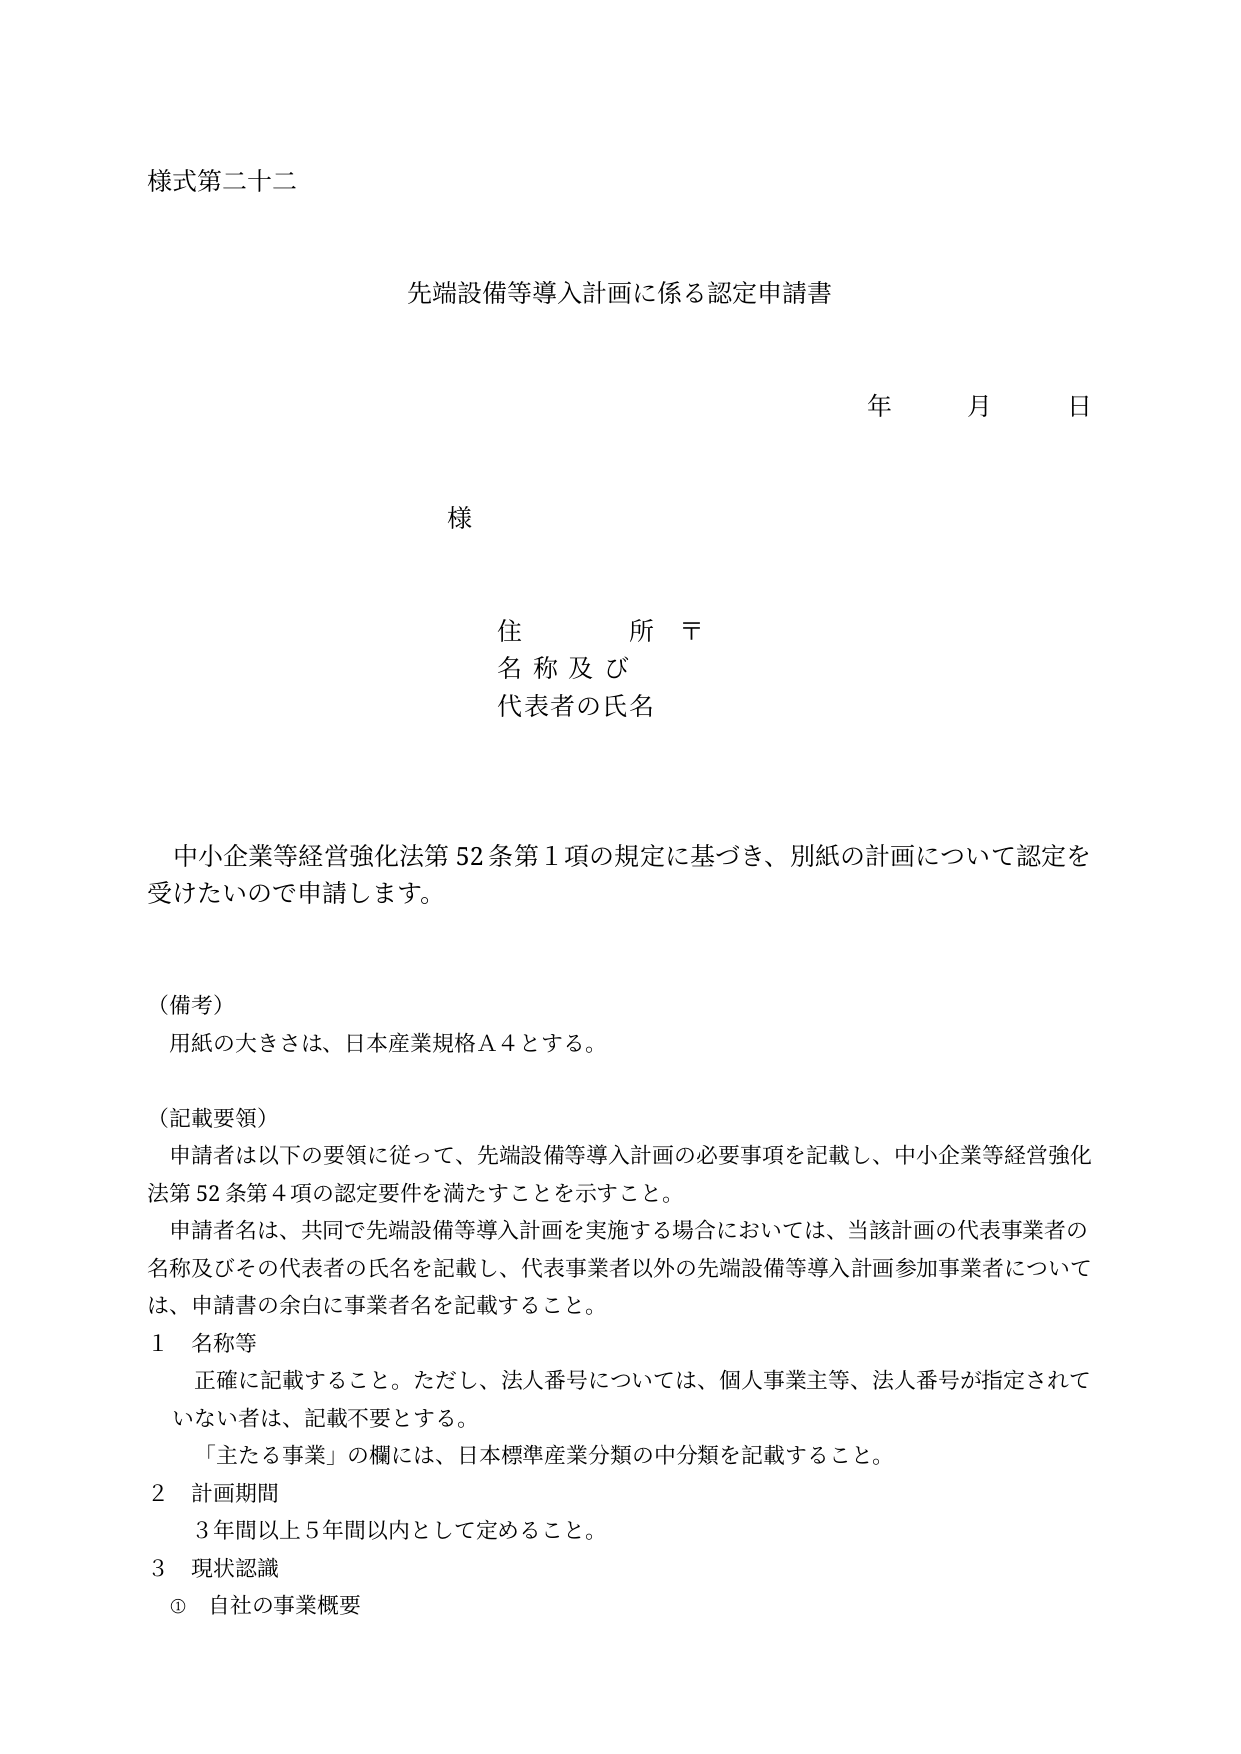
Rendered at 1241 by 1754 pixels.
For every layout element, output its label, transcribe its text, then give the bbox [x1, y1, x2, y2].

text 代表者の氏名 [498, 686, 1092, 723]
text ２ 計画期間 [148, 1473, 1092, 1511]
text ３ 現状認識 [148, 1548, 1092, 1586]
text 住 所 〒 [498, 611, 1092, 648]
text 先端設備等導入計画に係る認定申請書 [148, 273, 1092, 311]
text 申請者名は、共同で先端設備等導入計画を実施する場合においては、当該計画の代表事業者の名称及びその代表者の氏名を記載し、代表事業者以外の先端設備等導入計画参加事業者については、申請書の余白に事業者名を記載すること。 [148, 1211, 1092, 1323]
text ３年間以上５年間以内として定めること。 [148, 1511, 1092, 1548]
text 「主たる事業」の欄には、日本標準産業分類の中分類を記載すること。 [173, 1436, 1092, 1473]
text 様 [148, 498, 1092, 536]
text １ 名称等 [148, 1323, 1092, 1361]
text （記載要領） [148, 1098, 1092, 1136]
text 名称及び [498, 648, 1092, 686]
text （備考） [148, 986, 1092, 1023]
text 中小企業等経営強化法第52条第１項の規定に基づき、別紙の計画について認定を受けたいので申請します。 [148, 836, 1092, 911]
text 申請者は以下の要領に従って、先端設備等導入計画の必要事項を記載し、中小企業等経営強化法第52条第４項の認定要件を満たすことを示すこと。 [148, 1136, 1092, 1211]
text 正確に記載すること。ただし、法人番号については、個人事業主等、法人番号が指定されていない者は、記載不要とする。 [173, 1361, 1092, 1436]
text 年 月 日 [148, 386, 1092, 423]
text 様式第二十二 [148, 161, 1092, 198]
text ① 自社の事業概要 [148, 1586, 1092, 1623]
text 用紙の大きさは、日本産業規格Ａ４とする。 [148, 1023, 1092, 1061]
